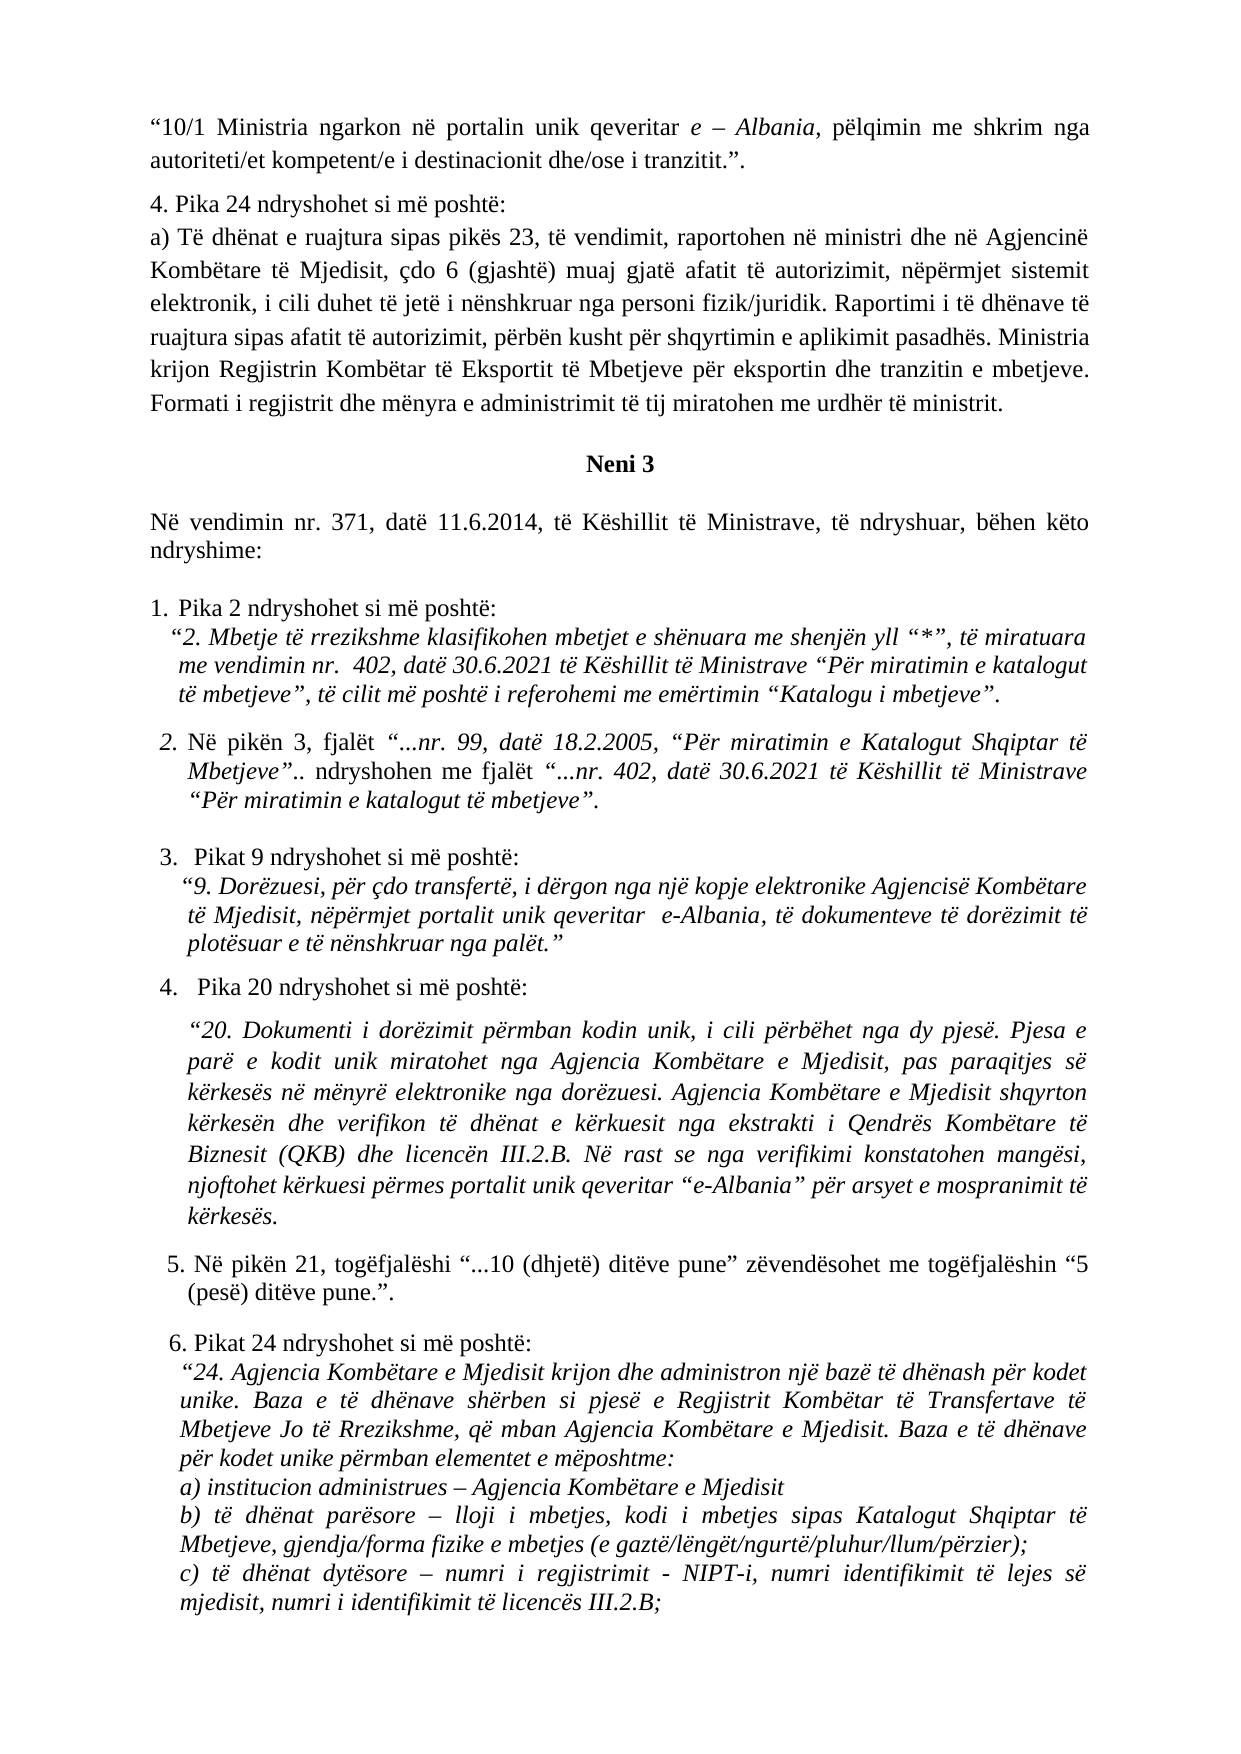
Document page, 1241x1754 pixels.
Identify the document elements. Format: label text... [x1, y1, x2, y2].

list Pika 20 ndryshohet si më poshtë: [159, 972, 1090, 1000]
text “10/1 Ministria ngarkon në portalin unik qeveritar e – Albania, pëlqimin me shkrim nga autoriteti/et kompetent/e i destinacionit dhe/ose i tranzitit.”. [150, 112, 1090, 174]
text a) Të dhënat e ruajtura sipas pikës 23, të vendimit, raportohen në ministri dhe në Agjencinë Kombëtare të Mjedisit, çdo 6 (gjashtë) muaj gjatë afatit të autorizimit, nëpërmjet sistemit elektronik, i cili duhet të jetë i nënshkruar nga personi fizik/juridik. Raportimi i të dhënave të ruajtura sipas afatit të autorizimit, përbën kusht për shqyrtimin e aplikimit pasadhës. Ministria krijon Regjistrin Kombëtar të Eksportit të Mbetjeve për eksportin dhe tranzitin e mbetjeve. Formati i regjistrit dhe mënyra e administrimit të tij miratohen me urdhër të ministrit. [150, 222, 1090, 416]
text Neni 3 [150, 449, 1090, 478]
list Pikat 9 ndryshohet si më poshtë: [159, 842, 1090, 871]
text “20. Dokumenti i dorëzimit përmban kodin unik, i cili përbëhet nga dy pjesë. Pjesa e parë e kodit unik miratohet nga Agjencia Kombëtare e Mjedisit, pas paraqitjes së kërkesës në mënyrë elektronike nga dorëzuesi. Agjencia Kombëtare e Mjedisit shqyrton kërkesën dhe verifikon të dhënat e kërkuesit nga ekstrakti i Qendrës Kombëtare të Biznesit (QKB) dhe licencën III.2.B. Në rast se nga verifikimi konstatohen mangësi, njoftohet kërkuesi përmes portalit unik qeveritar “e-Albania” për arsyet e mospranimit të kërkesës. [187, 1015, 1090, 1230]
text “9. Dorëzuesi, për çdo transfertë, i dërgon nga një kopje elektronike Agjencisë Kombëtare të Mjedisit, nëpërmjet portalit unik qeveritar e-Albania, të dokumenteve të dorëzimit të plotësuar e të nënshkruar nga palët.” [179, 871, 1090, 957]
text “24. Agjencia Kombëtare e Mjedisit krijon dhe administron një bazë të dhënash për kodet unike. Baza e të dhënave shërben si pjesë e Regjistrit Kombëtar të Transfertave të Mbetjeve Jo të Rrezikshme, që mban Agjencia Kombëtare e Mjedisit. Baza e të dhënave për kodet unike përmban elementet e mëposhtme: [179, 1357, 1090, 1472]
text “2. Mbetje të rrezikshme klasifikohen mbetjet e shënuara me shenjën yll “*”, të miratuara me vendimin nr. 402, datë 30.6.2021 të Këshillit të Ministrave “Për miratimin e katalogut të mbetjeve”, të cilit më poshtë i referohemi me emërtimin “Katalogu i mbetjeve”. [169, 622, 1090, 708]
list Pika 2 ndryshohet si më poshtë: [150, 593, 1090, 622]
text b) të dhënat parësore – lloji i mbetjes, kodi i mbetjes sipas Katalogut Shqiptar të Mbetjeve, gjendja/forma fizike e mbetjes (e gaztë/lëngët/ngurtë/pluhur/llum/përzier); [179, 1500, 1090, 1558]
list Në pikën 3, fjalët “...nr. 99, datë 18.2.2005, “Për miratimin e Katalogut Shqiptar të Mbetjeve”.. ndryshohen me fjalët “...nr. 402, datë 30.6.2021 të Këshillit të Ministrave “Për miratimin e katalogut të mbetjeve”. [159, 727, 1090, 813]
text 4. Pika 24 ndryshohet si më poshtë: [150, 189, 1090, 218]
text 6. Pikat 24 ndryshohet si më poshtë: [150, 1328, 1090, 1357]
text a) institucion administrues – Agjencia Kombëtare e Mjedisit [150, 1472, 1090, 1500]
text 5. Në pikën 21, togëfjalëshi “...10 (dhjetë) ditëve pune” zëvendësohet me togëfjalëshin “5 (pesë) ditëve pune.”. [150, 1249, 1090, 1306]
text c) të dhënat dytësore – numri i regjistrimit - NIPT-i, numri identifikimit të lejes së mjedisit, numri i identifikimit të licencës III.2.B; [179, 1558, 1090, 1615]
text Në vendimin nr. 371, datë 11.6.2014, të Këshillit të Ministrave, të ndryshuar, bëhen këto ndryshime: [150, 507, 1090, 564]
